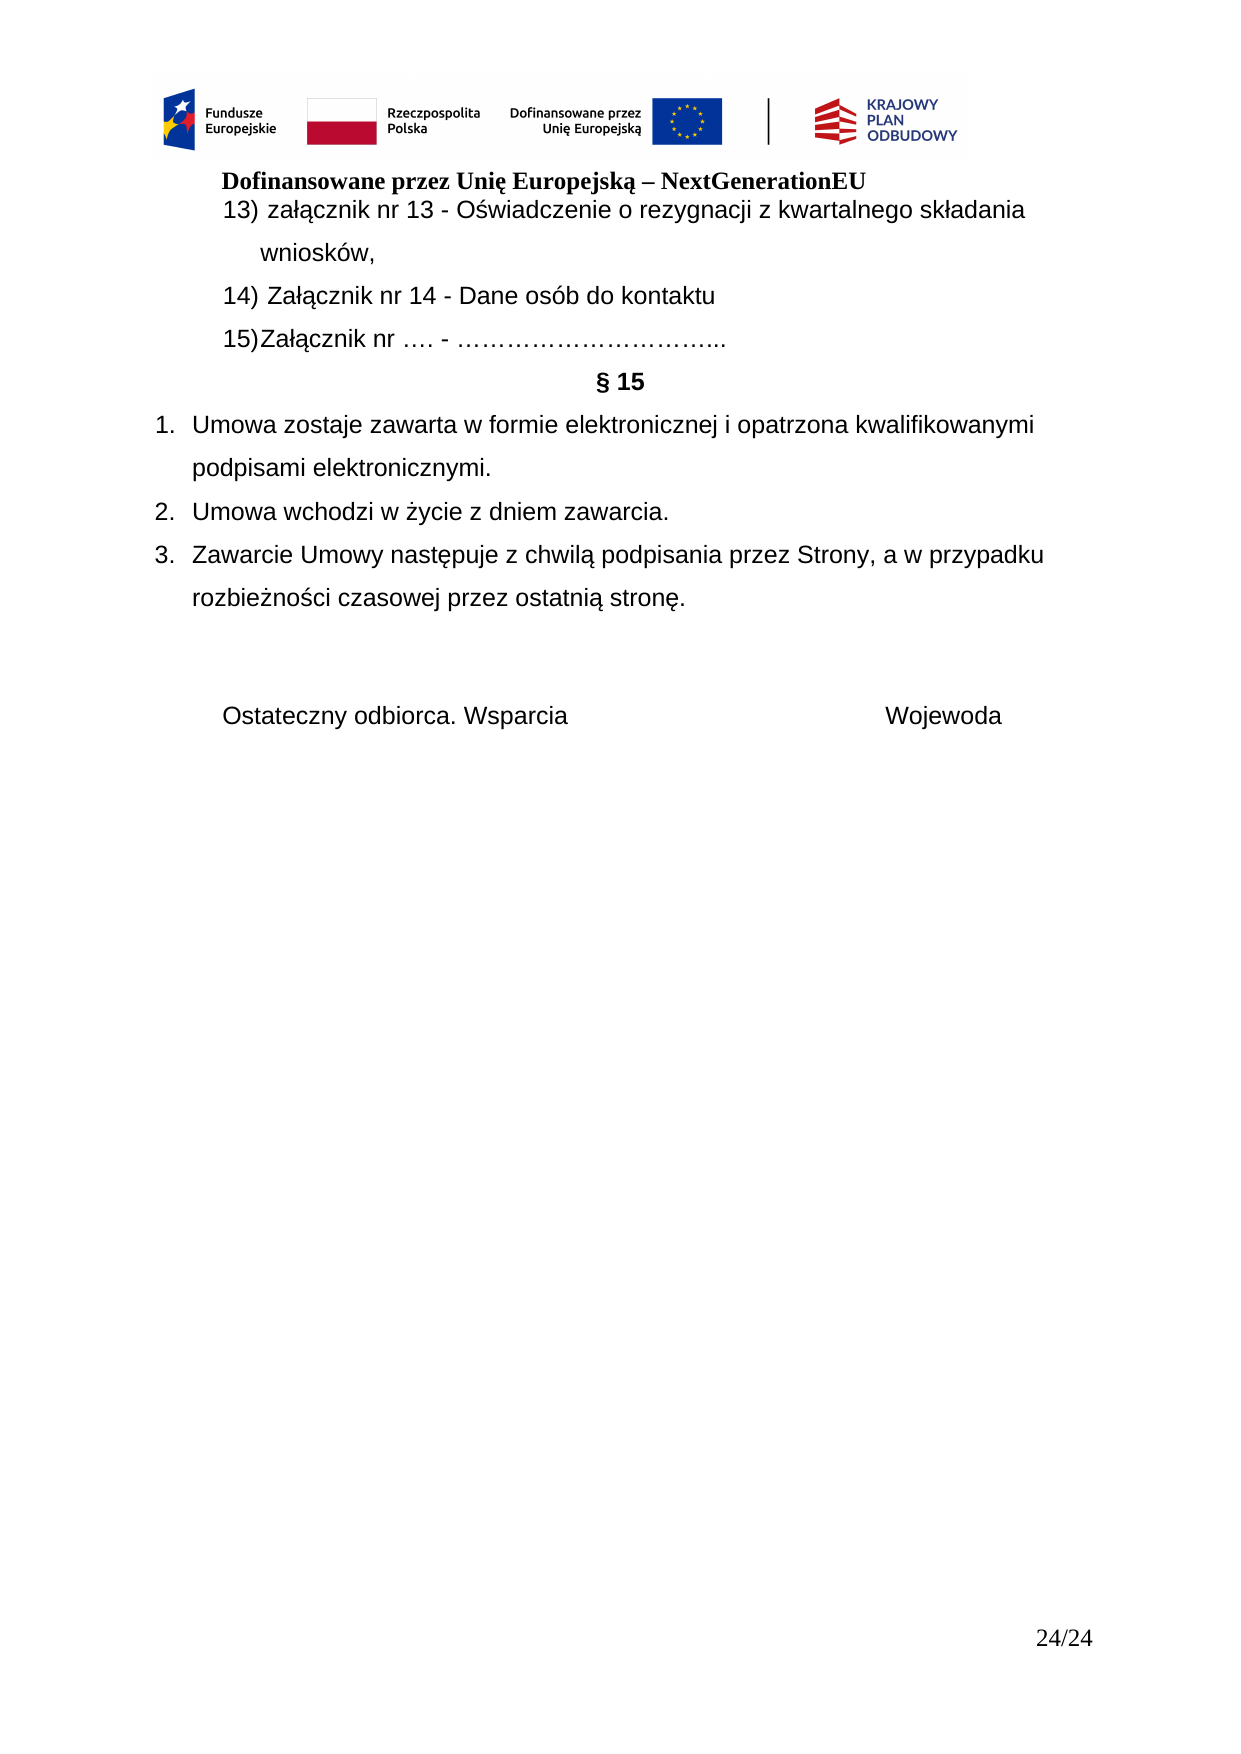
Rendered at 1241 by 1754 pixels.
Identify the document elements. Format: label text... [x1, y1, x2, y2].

text Ostateczny odbiorca. Wsparcia Wojewoda [222, 701, 1093, 730]
list Załącznik nr …. - …………………………... [223, 324, 1093, 353]
list Załącznik nr 14 - Dane osób do kontaktu [223, 281, 1093, 310]
list Umowa wchodzi w życie z dniem zawarcia. [154, 497, 1093, 525]
list załącznik nr 13 - Oświadczenie o rezygnacji z kwartalnego składania wniosków, [223, 195, 1093, 267]
text § 15 [148, 367, 1093, 396]
list Umowa zostaje zawarta w formie elektronicznej i opatrzona kwalifikowanymi podpisami elektronicznymi. [155, 410, 1093, 482]
list Zawarcie Umowy następuje z chwilą podpisania przez Strony, a w przypadku rozbieżności czasowej przez ostatnią stronę. [154, 540, 1093, 612]
picture [147, 73, 973, 166]
